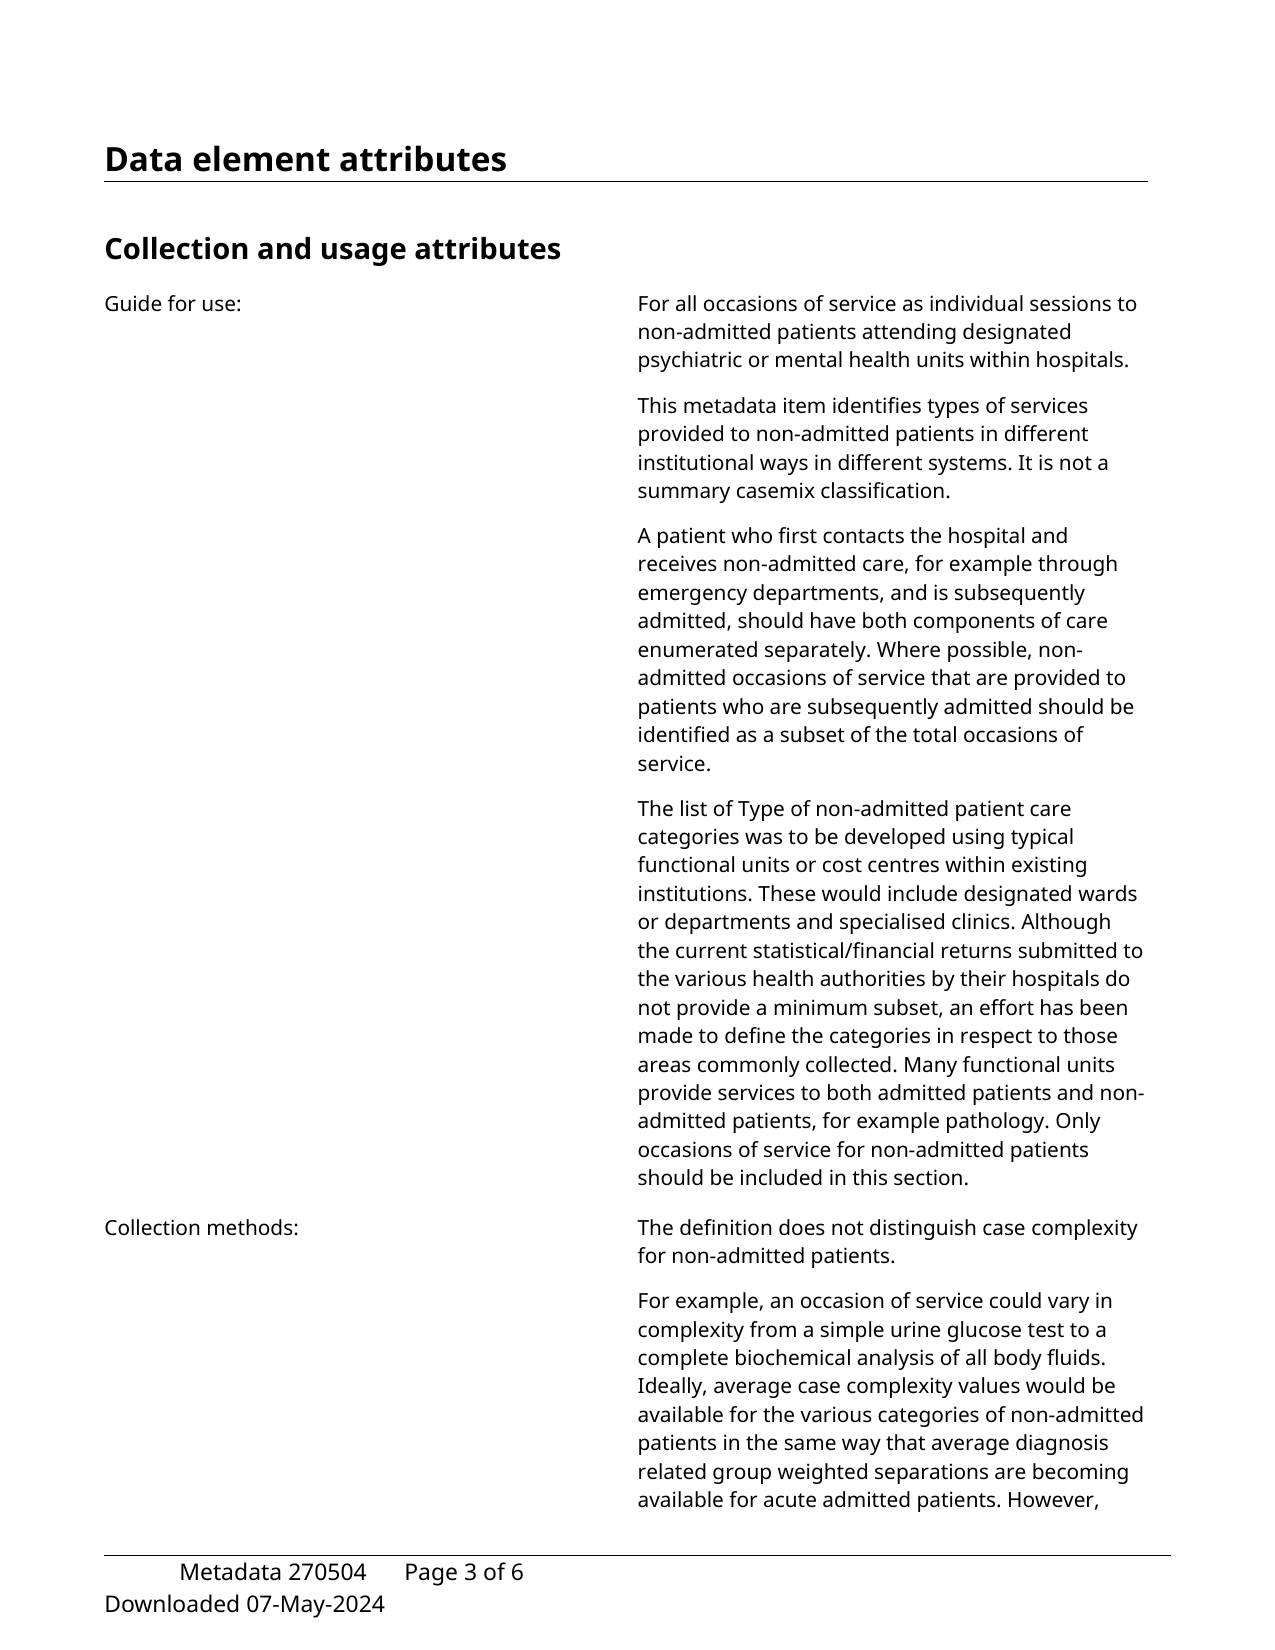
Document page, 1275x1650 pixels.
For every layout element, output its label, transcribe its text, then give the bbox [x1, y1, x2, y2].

table_cell Guide for use: [93, 278, 626, 1202]
table_cell For all occasions of service as individual sessions to non-admitted patients attending designated psychiatric or mental health units within hospitals. This metadata item identifies types of services provided to non-admitted patients in different institutional ways in different systems. It is not a summary casemix classification. A patient who first contacts the hospital and receives non-admitted care, for example through emergency departments, and is subsequently admitted, should have both components of care enumerated separately. Where possible, non-admitted occasions of service that are provided to patients who are subsequently admitted should be identified as a subset of the total occasions of service. The list of Type of non-admitted patient care categories was to be developed using typical functional units or cost centres within existing institutions. These would include designated wards or departments and specialised clinics. Although the current statistical/financial returns submitted to the various health authorities by their hospitals do not provide a minimum subset, an effort has been made to define the categories in respect to those areas commonly collected. Many functional units provide services to both admitted patients and non-admitted patients, for example pathology. Only occasions of service for non-admitted patients should be included in this section. [626, 278, 1159, 1202]
table_cell Collection and usage attributes [93, 183, 1159, 278]
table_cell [626, 1202, 1159, 1524]
table_cell Collection methods: [93, 1202, 626, 1524]
table_header Data element attributes [93, 110, 1159, 182]
